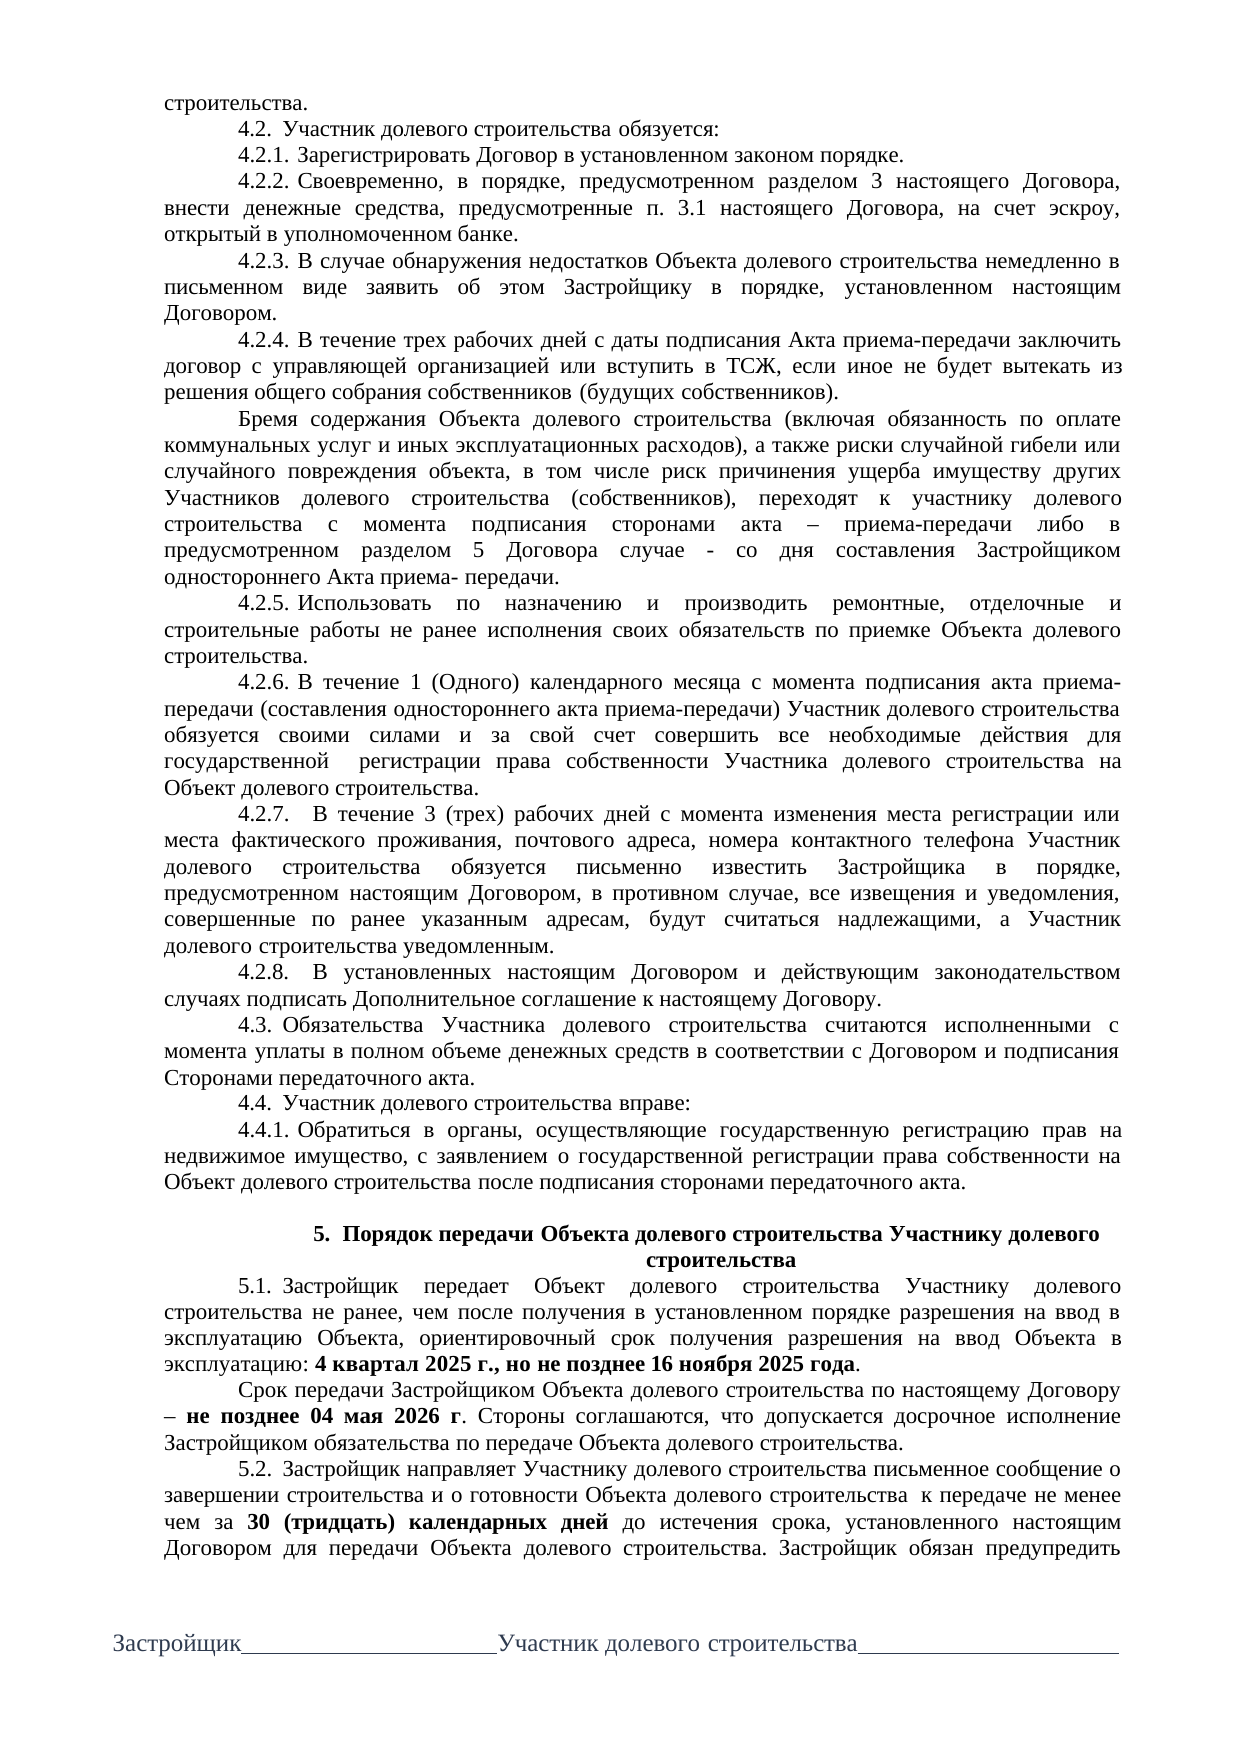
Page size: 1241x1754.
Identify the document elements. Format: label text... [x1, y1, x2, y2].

text Бремя содержания Объекта долевого строительства (включая обязанность по оплате коммунальных услуг и иных эксплуатационных расходов), а также риски случайной гибели или случайного повреждения объекта, в том числе риск причинения ущерба имуществу других Участников долевого строительства (собственников), переходят к участнику долевого строительства с момента подписания сторонами акта – приема-передачи либо в предусмотренном разделом 5 Договора случае - со дня составления Застройщиком одностороннего Акта приема- передачи. [164, 405, 1122, 589]
list Участник долевого строительства обязуется: [238, 115, 1196, 141]
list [164, 89, 1122, 115]
list В установленных настоящим Договором и действующим законодательством случаях подписать Дополнительное соглашение к настоящему Договору. [164, 958, 1121, 1011]
text Срок передачи Застройщиком Объекта долевого строительства по настоящему Договору – не позднее 04 мая 2026 г. Стороны соглашаются, что допускается досрочное исполнение Застройщиком обязательства по передаче Объекта долевого строительства. [164, 1376, 1122, 1455]
subtitle Порядок передачи Объекта долевого строительства Участнику долевого строительства [301, 1221, 1112, 1273]
list В течение 1 (Одного) календарного месяца с момента подписания акта приема- передачи (составления одностороннего акта приема-передачи) Участник долевого строительства обязуется своими силами и за свой счет совершить все необходимые действия для государственной регистрации права собственности Участника долевого строительства на Объект долевого строительства. [164, 668, 1122, 800]
list Зарегистрировать Договор в установленном законом порядке. [238, 141, 1196, 167]
list Застройщик передает Объект долевого строительства Участнику долевого строительства не ранее, чем после получения в установленном порядке разрешения на ввод в эксплуатацию Объекта, ориентировочный срок получения разрешения на ввод Объекта в эксплуатацию: 4 квартал 2025 г., но не позднее 16 ноября 2025 года. [164, 1273, 1122, 1376]
list В случае обнаружения недостатков Объекта долевого строительства немедленно в письменном виде заявить об этом Застройщику в порядке, установленном настоящим Договором. [164, 247, 1121, 326]
list Своевременно, в порядке, предусмотренном разделом 3 настоящего Договора, внести денежные средства, предусмотренные п. 3.1 настоящего Договора, на счет эскроу, открытый в уполномоченном банке. [164, 168, 1121, 247]
list Использовать по назначению и производить ремонтные, отделочные и строительные работы не ранее исполнения своих обязательств по приемке Объекта долевого строительства. [164, 589, 1121, 668]
list В течение трех рабочих дней с даты подписания Акта приема-передачи заключить договор с управляющей организацией или вступить в ТСЖ, если иное не будет вытекать из решения общего собрания собственников (будущих собственников). [164, 326, 1122, 405]
list Обязательства Участника долевого строительства считаются исполненными с момента уплаты в полном объеме денежных средств в соответствии с Договором и подписания Сторонами передаточного акта. [164, 1011, 1121, 1090]
list Обратиться в органы, осуществляющие государственную регистрацию прав на недвижимое имущество, с заявлением о государственной регистрации права собственности на Объект долевого строительства после подписания сторонами передаточного акта. [164, 1116, 1122, 1195]
list В течение 3 (трех) рабочих дней с момента изменения места регистрации или места фактического проживания, почтового адреса, номера контактного телефона Участник долевого строительства обязуется письменно известить Застройщика в порядке, предусмотренном настоящим Договором, в противном случае, все извещения и уведомления, совершенные по ранее указанным адресам, будут считаться надлежащими, а Участник долевого строительства уведомленным. [164, 800, 1121, 958]
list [164, 1455, 1122, 1561]
list Участник долевого строительства вправе: [238, 1090, 1196, 1116]
